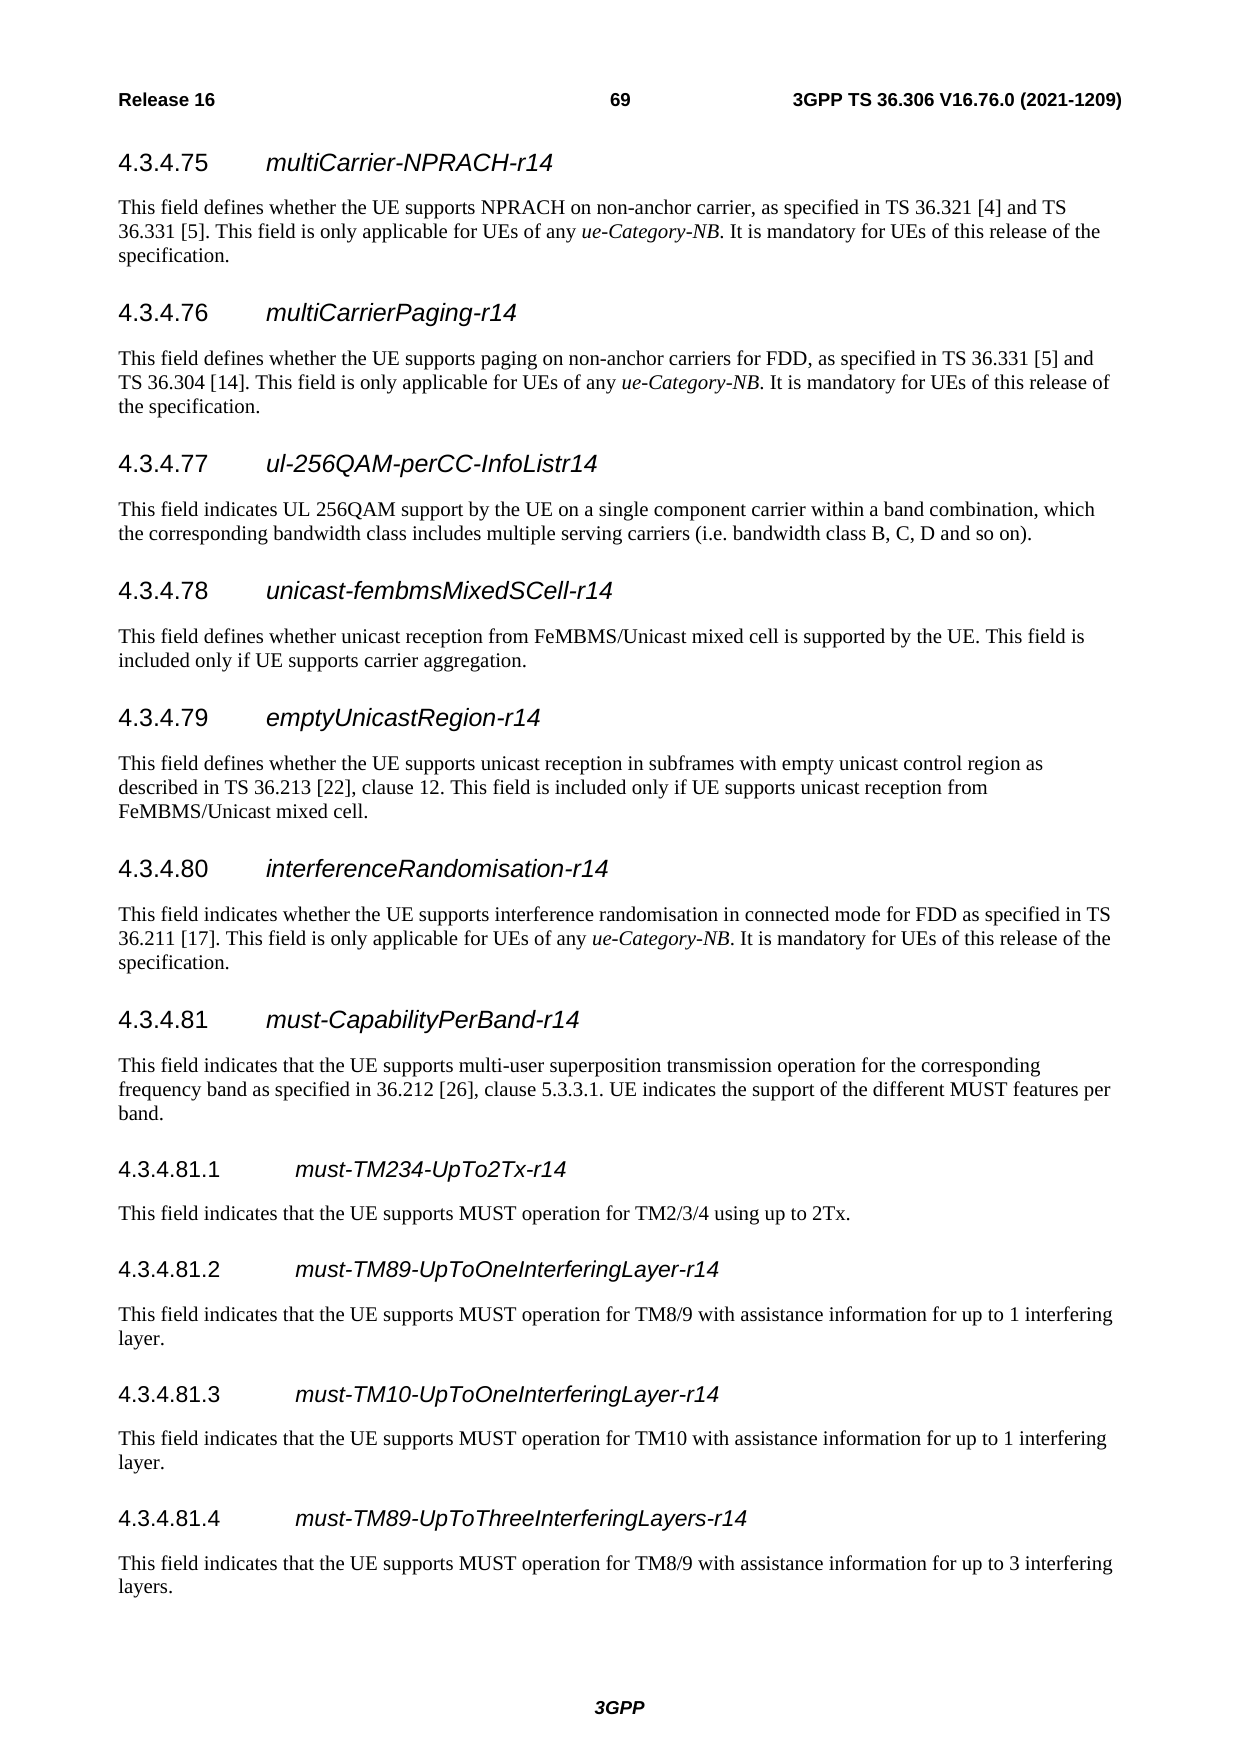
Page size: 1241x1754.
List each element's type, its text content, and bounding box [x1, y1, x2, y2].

subtitle 4.3.4.81.1 must-TM234-UpTo2Tx-r14 [118, 1156, 1122, 1182]
text This field defines whether unicast reception from FeMBMS/Unicast mixed cell is supported by the UE. This field is included only if UE supports carrier aggregation. [118, 624, 1122, 672]
subtitle 4.3.4.75 multiCarrier-NPRACH-r14 [118, 147, 1122, 176]
subtitle 4.3.4.81.3 must-TM10-UpToOneInterferingLayer-r14 [118, 1381, 1122, 1407]
subtitle 4.3.4.80 interferenceRandomisation-r14 [118, 854, 1122, 883]
text This field defines whether the UE supports paging on non-anchor carriers for FDD, as specified in TS 36.331 [5] and TS 36.304 [14]. This field is only applicable for UEs of any ue-Category-NB. It is mandatory for UEs of this release of the specification. [118, 346, 1122, 418]
text This field indicates that the UE supports MUST operation for TM8/9 with assistance information for up to 3 interfering layers. [118, 1550, 1122, 1598]
text This field indicates UL 256QAM support by the UE on a single component carrier within a band combination, which the corresponding bandwidth class includes multiple serving carriers (i.e. bandwidth class B, C, D and so on). [118, 497, 1122, 545]
subtitle 4.3.4.81.2 must-TM89-UpToOneInterferingLayer-r14 [118, 1256, 1122, 1283]
text This field indicates that the UE supports MUST operation for TM10 with assistance information for up to 1 interfering layer. [118, 1426, 1122, 1474]
subtitle 4.3.4.81 must-CapabilityPerBand-r14 [118, 1005, 1122, 1034]
text This field indicates that the UE supports MUST operation for TM8/9 with assistance information for up to 1 interfering layer. [118, 1301, 1122, 1349]
text This field defines whether the UE supports unicast reception in subframes with empty unicast control region as described in TS 36.213 [22], clause 12. This field is included only if UE supports unicast reception from FeMBMS/Unicast mixed cell. [118, 751, 1122, 823]
text This field indicates that the UE supports multi-user superposition transmission operation for the corresponding frequency band as specified in 36.212 [26], clause 5.3.3.1. UE indicates the support of the different MUST features per band. [118, 1052, 1122, 1125]
text This field indicates whether the UE supports interference randomisation in connected mode for FDD as specified in TS 36.211 [17]. This field is only applicable for UEs of any ue-Category-NB. It is mandatory for UEs of this release of the specification. [118, 902, 1122, 974]
subtitle 4.3.4.78 unicast-fembmsMixedSCell-r14 [118, 576, 1122, 605]
subtitle 4.3.4.77 ul-256QAM-perCC-InfoListr14 [118, 449, 1122, 478]
text This field indicates that the UE supports MUST operation for TM2/3/4 using up to 2Tx. [118, 1201, 1122, 1225]
subtitle 4.3.4.81.4 must-TM89-UpToThreeInterferingLayers-r14 [118, 1505, 1122, 1532]
subtitle 4.3.4.79 emptyUnicastRegion-r14 [118, 703, 1122, 732]
text This field defines whether the UE supports NPRACH on non-anchor carrier, as specified in TS 36.321 [4] and TS 36.331 [5]. This field is only applicable for UEs of any ue-Category-NB. It is mandatory for UEs of this release of the specification. [118, 195, 1122, 267]
subtitle 4.3.4.76 multiCarrierPaging-r14 [118, 298, 1122, 327]
